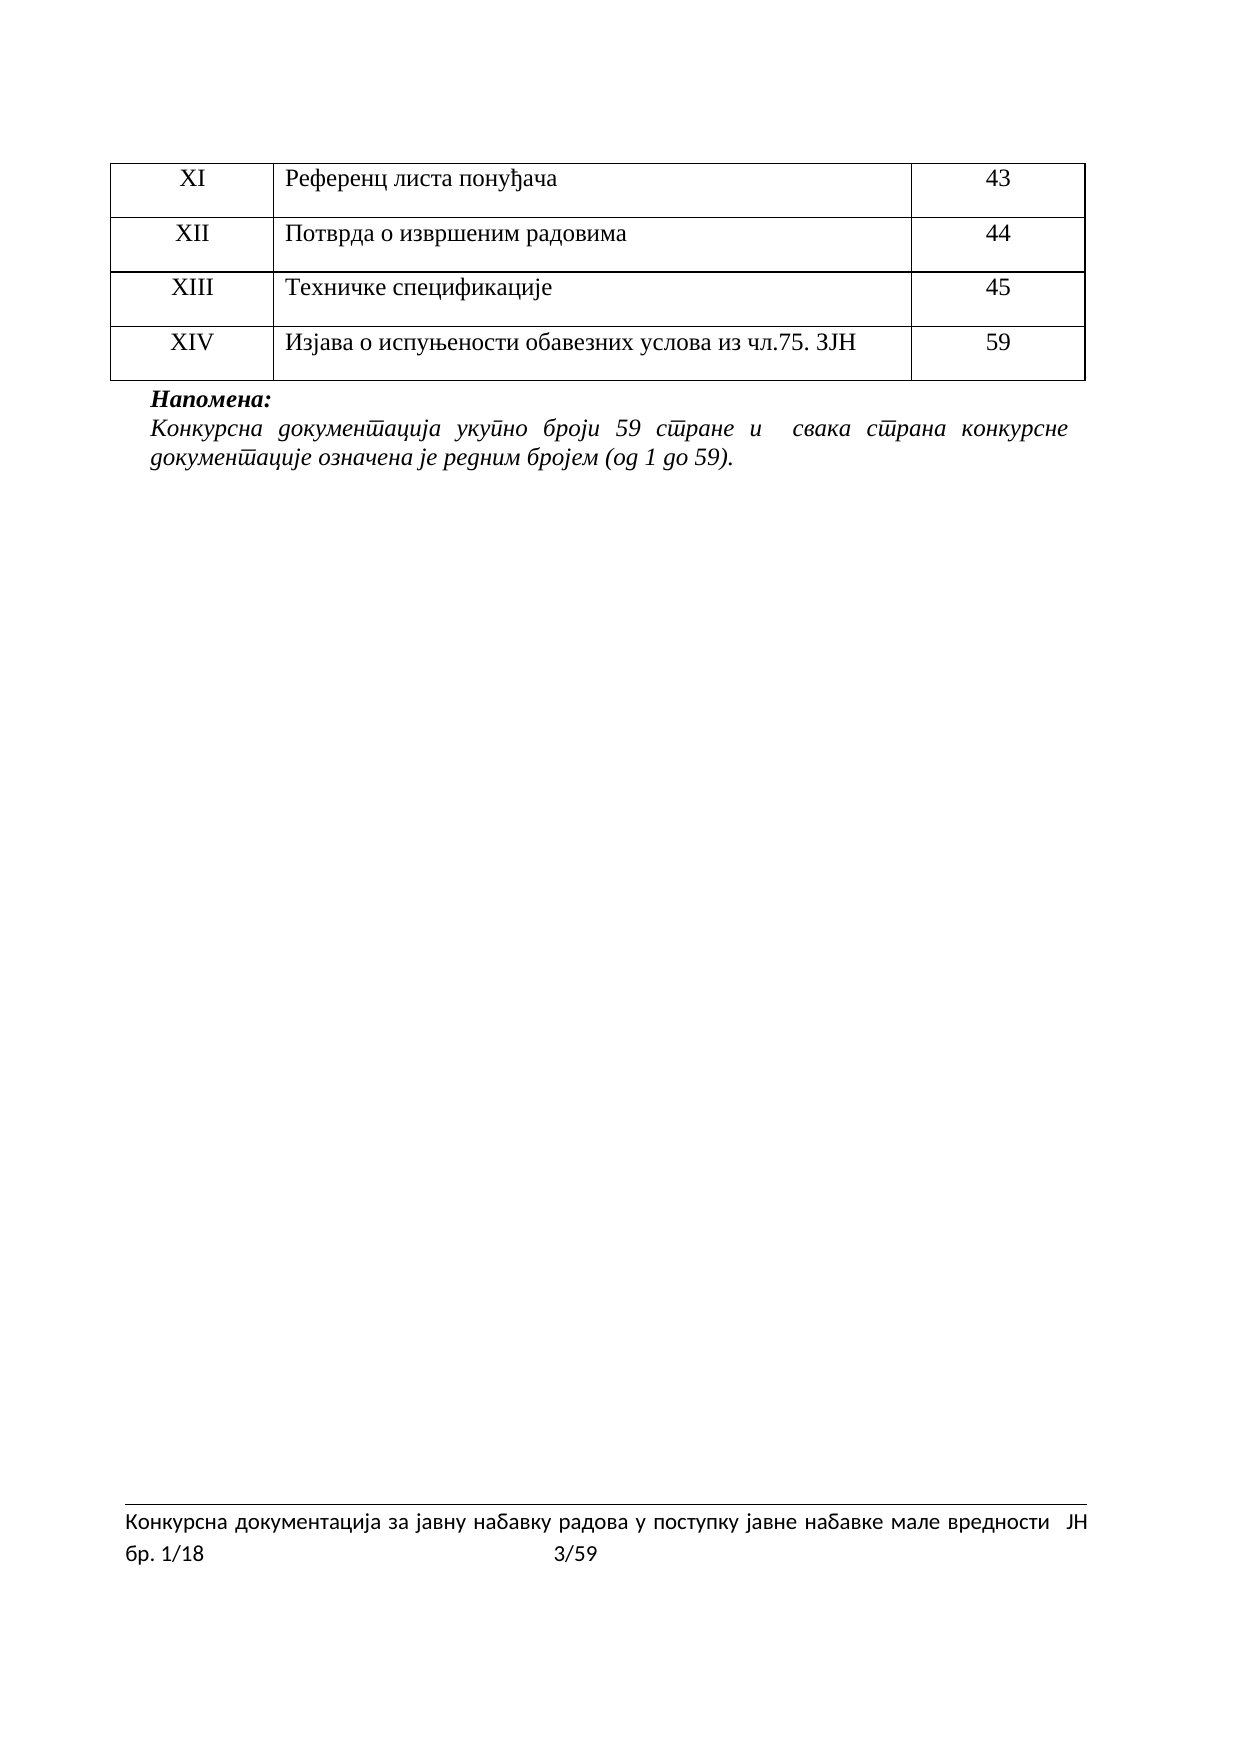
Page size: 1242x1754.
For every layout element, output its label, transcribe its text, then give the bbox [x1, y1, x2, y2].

text Конкурсна документација укупно броји 59 стране и свака страна конкурсне документације означена је редним бројем (од 1 до 59). [150, 413, 1068, 471]
text Напомена: [150, 384, 1089, 413]
table_cell 44 [912, 218, 1084, 271]
table_cell 45 [912, 273, 1084, 326]
table_cell XIII [111, 273, 273, 326]
table_cell Потврда о извршеним радовима [274, 218, 911, 271]
table_cell Техничке спецификације [274, 273, 911, 326]
table_cell XIV [111, 327, 273, 380]
table_cell 59 [912, 327, 1084, 380]
table_cell Референц листа понуђача [274, 164, 911, 217]
table_cell Изјава о испуњености обавезних услова из чл.75. ЗЈН [274, 327, 911, 380]
table_cell XI [111, 164, 273, 217]
table_cell 43 [912, 164, 1084, 217]
table_cell XII [111, 218, 273, 271]
